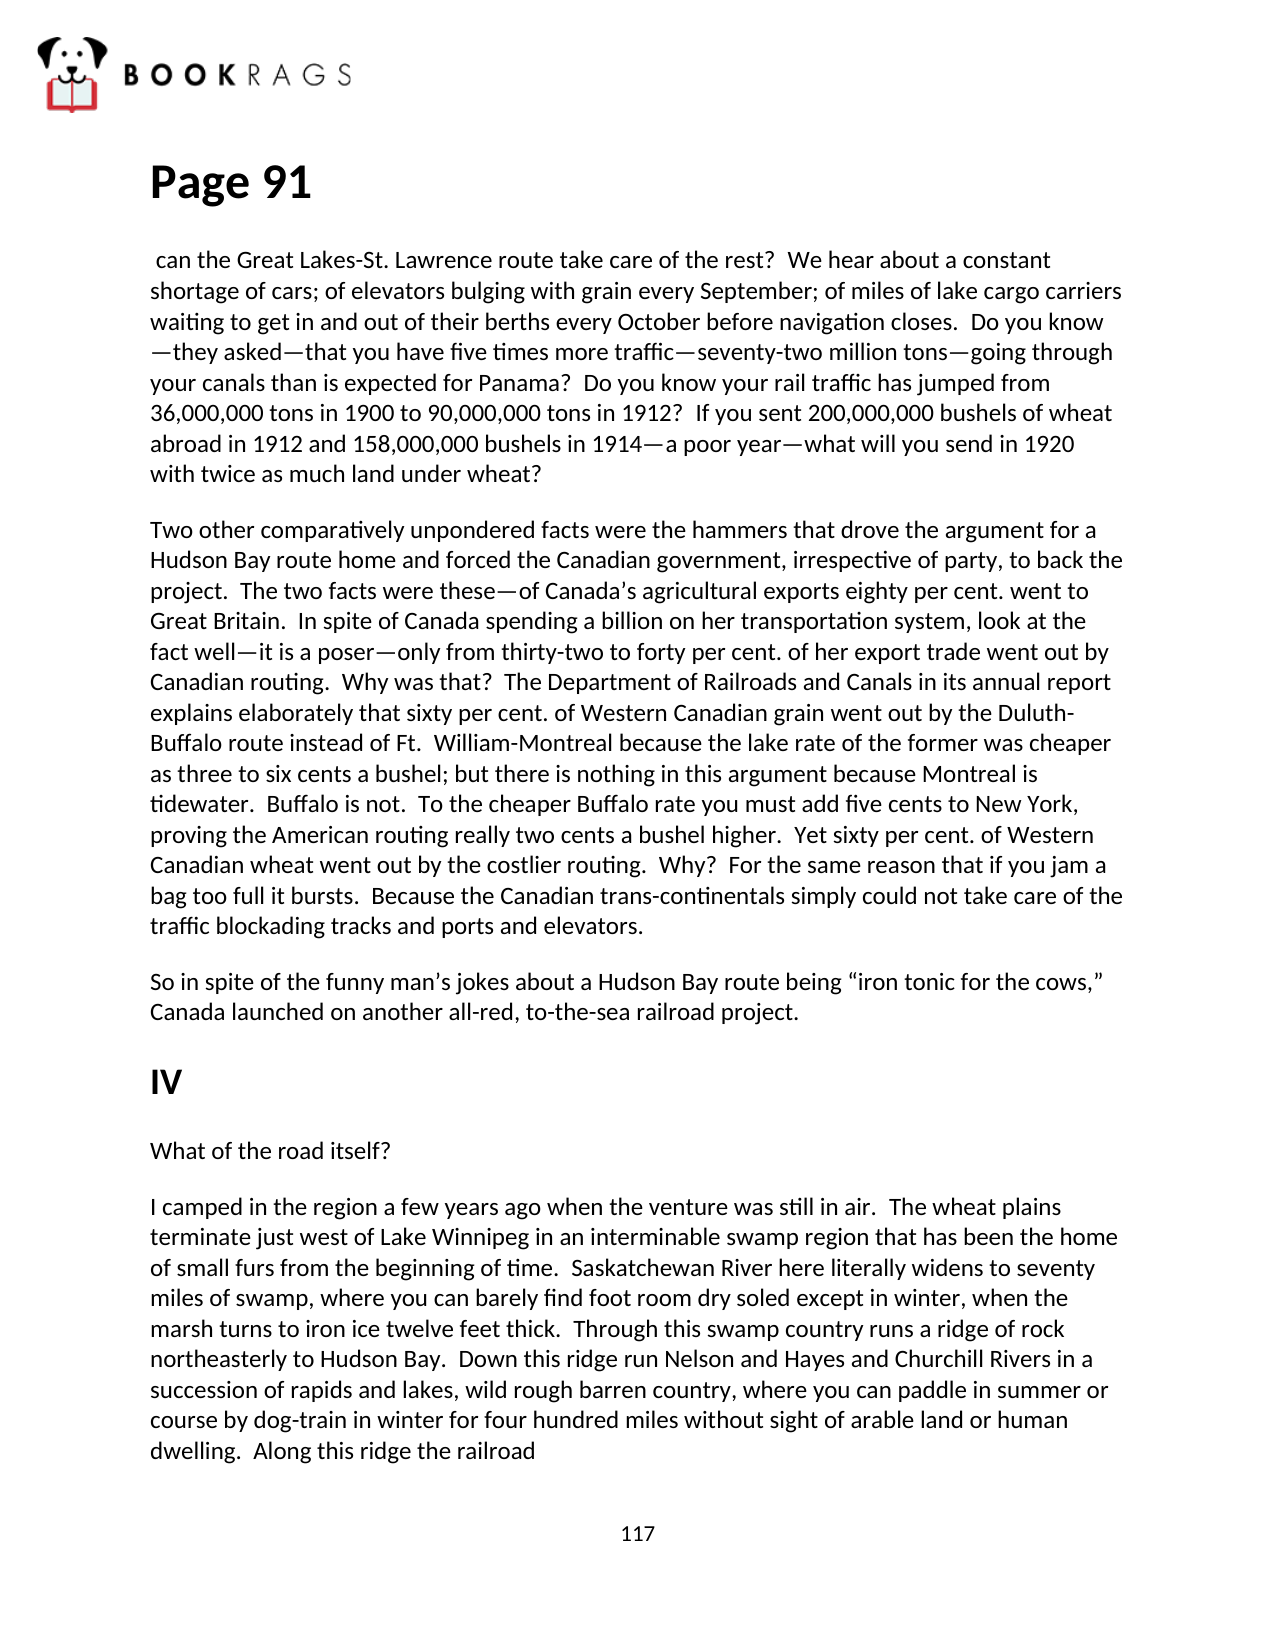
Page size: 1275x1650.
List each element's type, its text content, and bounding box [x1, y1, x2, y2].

text IV [150, 1058, 1125, 1104]
text Two other comparatively unpondered facts were the hammers that drove the argument for a Hudson Bay route home and forced the Canadian government, irrespective of party, to back the project. The two facts were these—­of Canada’s agricultural exports eighty per cent. went to Great Britain. In spite of Canada spending a billion on her transportation system, look at the fact well—­it is a poser—­only from thirty-two to forty per cent. of her export trade went out by Canadian routing. Why was that? The Department of Railroads and Canals in its annual report explains elaborately that sixty per cent. of Western Canadian grain went out by the Duluth-Buffalo route instead of Ft. William-Montreal because the lake rate of the former was cheaper as three to six cents a bushel; but there is nothing in this argument because Montreal is tidewater. Buffalo is not. To the cheaper Buffalo rate you must add five cents to New York, proving the American routing really two cents a bushel higher. Yet sixty per cent. of Western Canadian wheat went out by the costlier routing. Why? For the same reason that if you jam a bag too full it bursts. Because the Canadian trans-continentals simply could not take care of the traffic blockading tracks and ports and elevators. [150, 514, 1125, 941]
text What of the road itself? [150, 1135, 1125, 1166]
text So in spite of the funny man’s jokes about a Hudson Bay route being “iron tonic for the cows,” Canada launched on another all-red, to-the-sea railroad project. [150, 966, 1125, 1027]
picture [37, 37, 351, 113]
text I camped in the region a few years ago when the venture was still in air. The wheat plains terminate just west of Lake Winnipeg in an interminable swamp region that has been the home of small furs from the beginning of time. Saskatchewan River here literally widens to seventy miles of swamp, where you can barely find foot room dry soled except in winter, when the marsh turns to iron ice twelve feet thick. Through this swamp country runs a ridge of rock northeasterly to Hudson Bay. Down this ridge run Nelson and Hayes and Churchill Rivers in a succession of rapids and lakes, wild rough barren country, where you can paddle in summer or course by dog-train in winter for four hundred miles without sight of arable land or human dwelling. Along this ridge the railroad [150, 1191, 1125, 1465]
text Page 91 [150, 150, 1125, 211]
text can the Great Lakes-St. Lawrence route take care of the rest? We hear about a constant shortage of cars; of elevators bulging with grain every September; of miles of lake cargo carriers waiting to get in and out of their berths every October before navigation closes. Do you know—­they asked—­that you have five times more traffic—­seventy-two million tons—­going through your canals than is expected for Panama? Do you know your rail traffic has jumped from 36,000,000 tons in 1900 to 90,000,000 tons in 1912? If you sent 200,000,000 bushels of wheat abroad in 1912 and 158,000,000 bushels in 1914—­a poor year—­what will you send in 1920 with twice as much land under wheat? [150, 244, 1125, 489]
